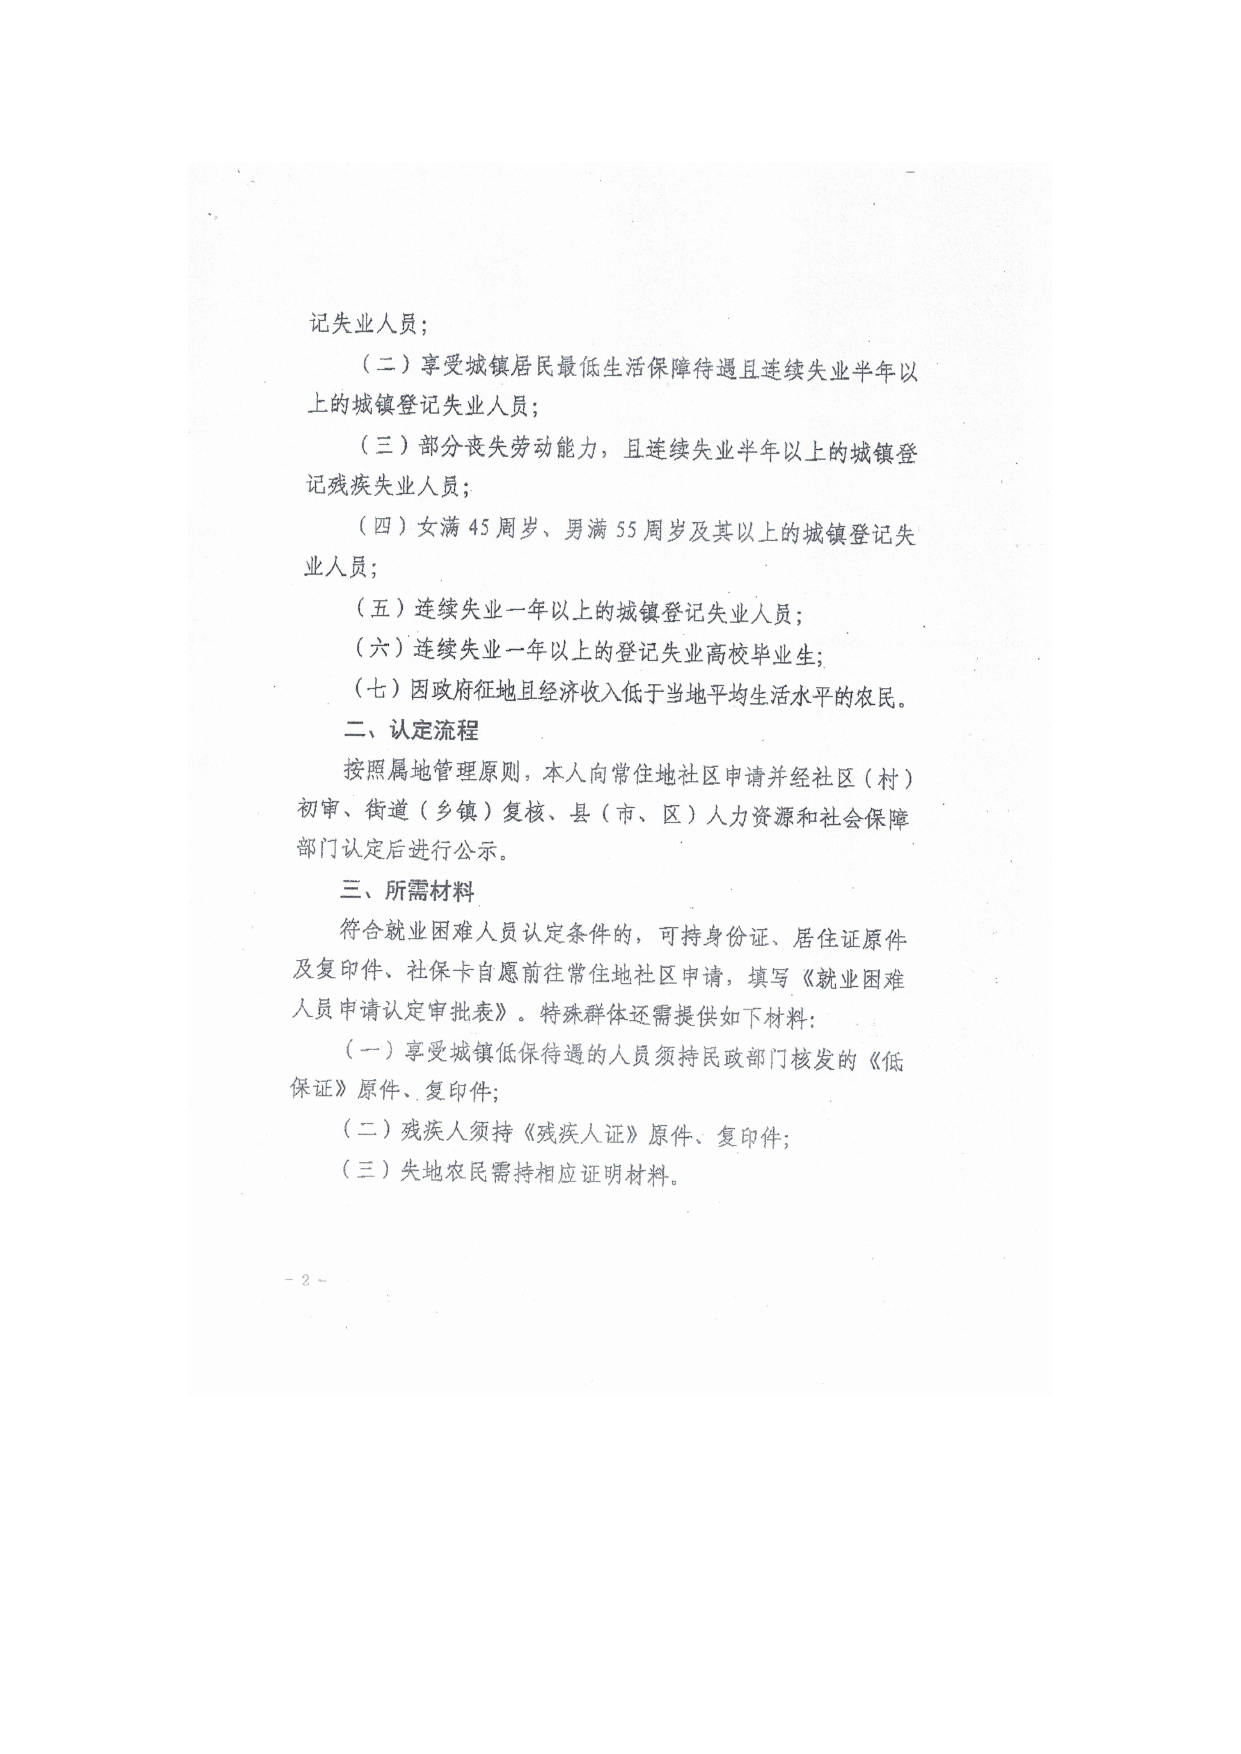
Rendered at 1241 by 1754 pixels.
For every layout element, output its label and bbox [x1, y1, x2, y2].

picture [187, 162, 1053, 1396]
